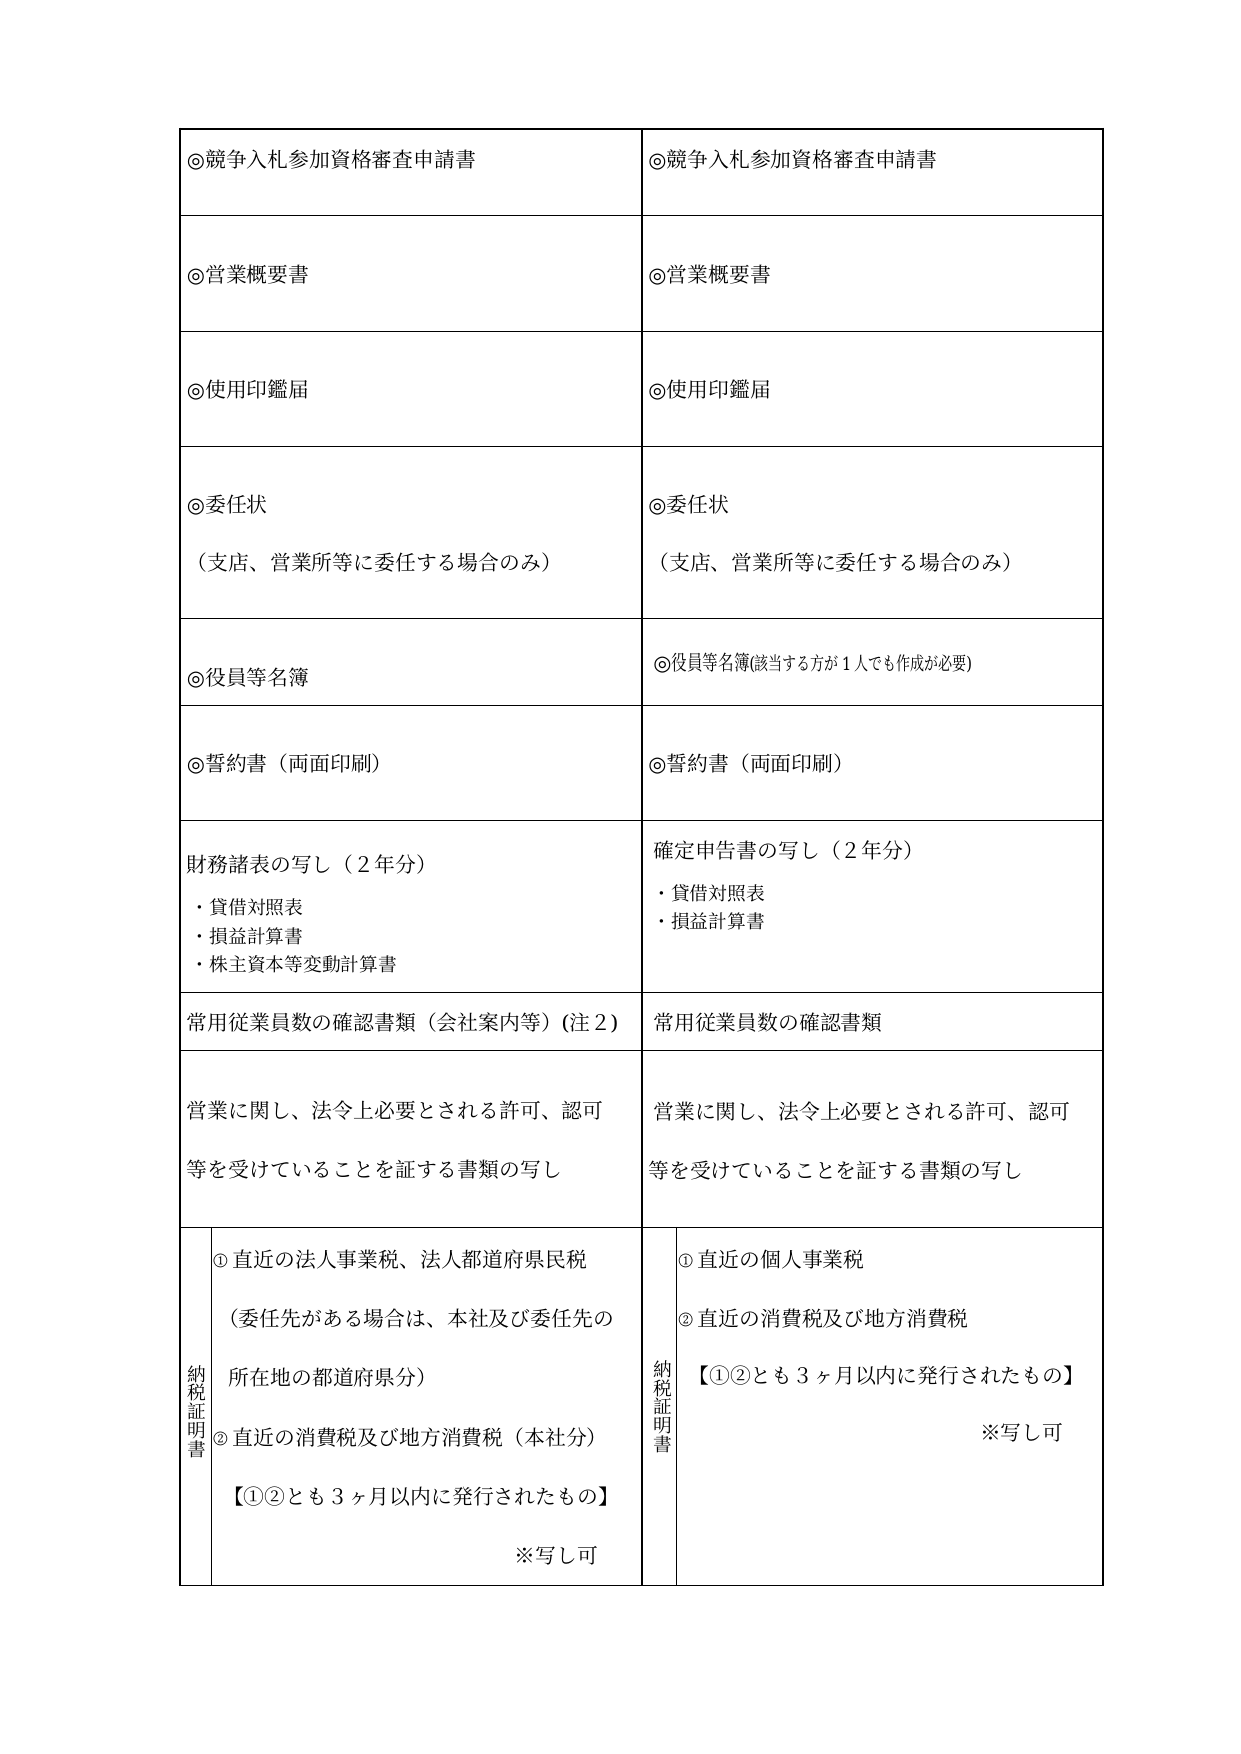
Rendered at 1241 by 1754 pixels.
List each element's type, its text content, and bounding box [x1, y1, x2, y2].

table_cell 営業に関し、法令上必要とされる許可、認可 等を受けていることを証する書類の写し [181, 1051, 641, 1227]
table_cell ◎競争入札参加資格審査申請書 [643, 130, 1102, 215]
table_cell ◎使用印鑑届 [181, 332, 641, 446]
table_cell ◎営業概要書 [181, 216, 641, 331]
table_cell 確定申告書の写し（２年分） ・貸借対照表 ・損益計算書 [643, 821, 1102, 992]
table_cell ◎競争入札参加資格審査申請書 [181, 130, 641, 215]
table_cell 常用従業員数の確認書類 [643, 993, 1102, 1050]
table_cell ◎役員等名簿(該当する方が1人でも作成が必要) [643, 619, 1102, 705]
table_cell 納税証明書 [643, 1228, 676, 1585]
table_cell ◎誓約書（両面印刷） [181, 706, 641, 820]
table_cell ①直近の法人事業税、法人都道府県民税 （委任先がある場合は、本社及び委任先の 所在地の都道府県分） ②直近の消費税及び地方消費税（本社分） 【①②とも３ヶ月以内に発行されたもの】 ※写し可 [212, 1228, 641, 1585]
table_cell ◎委任状 （支店、営業所等に委任する場合のみ） [643, 447, 1102, 618]
table_cell ◎委任状 （支店、営業所等に委任する場合のみ） [181, 447, 641, 618]
table_cell 常用従業員数の確認書類（会社案内等）(注２) [181, 993, 641, 1050]
table_cell ◎誓約書（両面印刷） [643, 706, 1102, 820]
table_cell ①直近の個人事業税 ②直近の消費税及び地方消費税 【①②とも３ヶ月以内に発行されたもの】 ※写し可 [677, 1228, 1102, 1585]
table_cell ◎役員等名簿 [181, 619, 641, 705]
table_cell 営業に関し、法令上必要とされる許可、認可 等を受けていることを証する書類の写し [643, 1051, 1102, 1227]
table_cell 納税証明書 [181, 1228, 211, 1585]
table_cell ◎営業概要書 [643, 216, 1102, 331]
table_cell 財務諸表の写し（２年分） ・貸借対照表 ・損益計算書 ・株主資本等変動計算書 [181, 821, 641, 992]
table_cell ◎使用印鑑届 [643, 332, 1102, 446]
